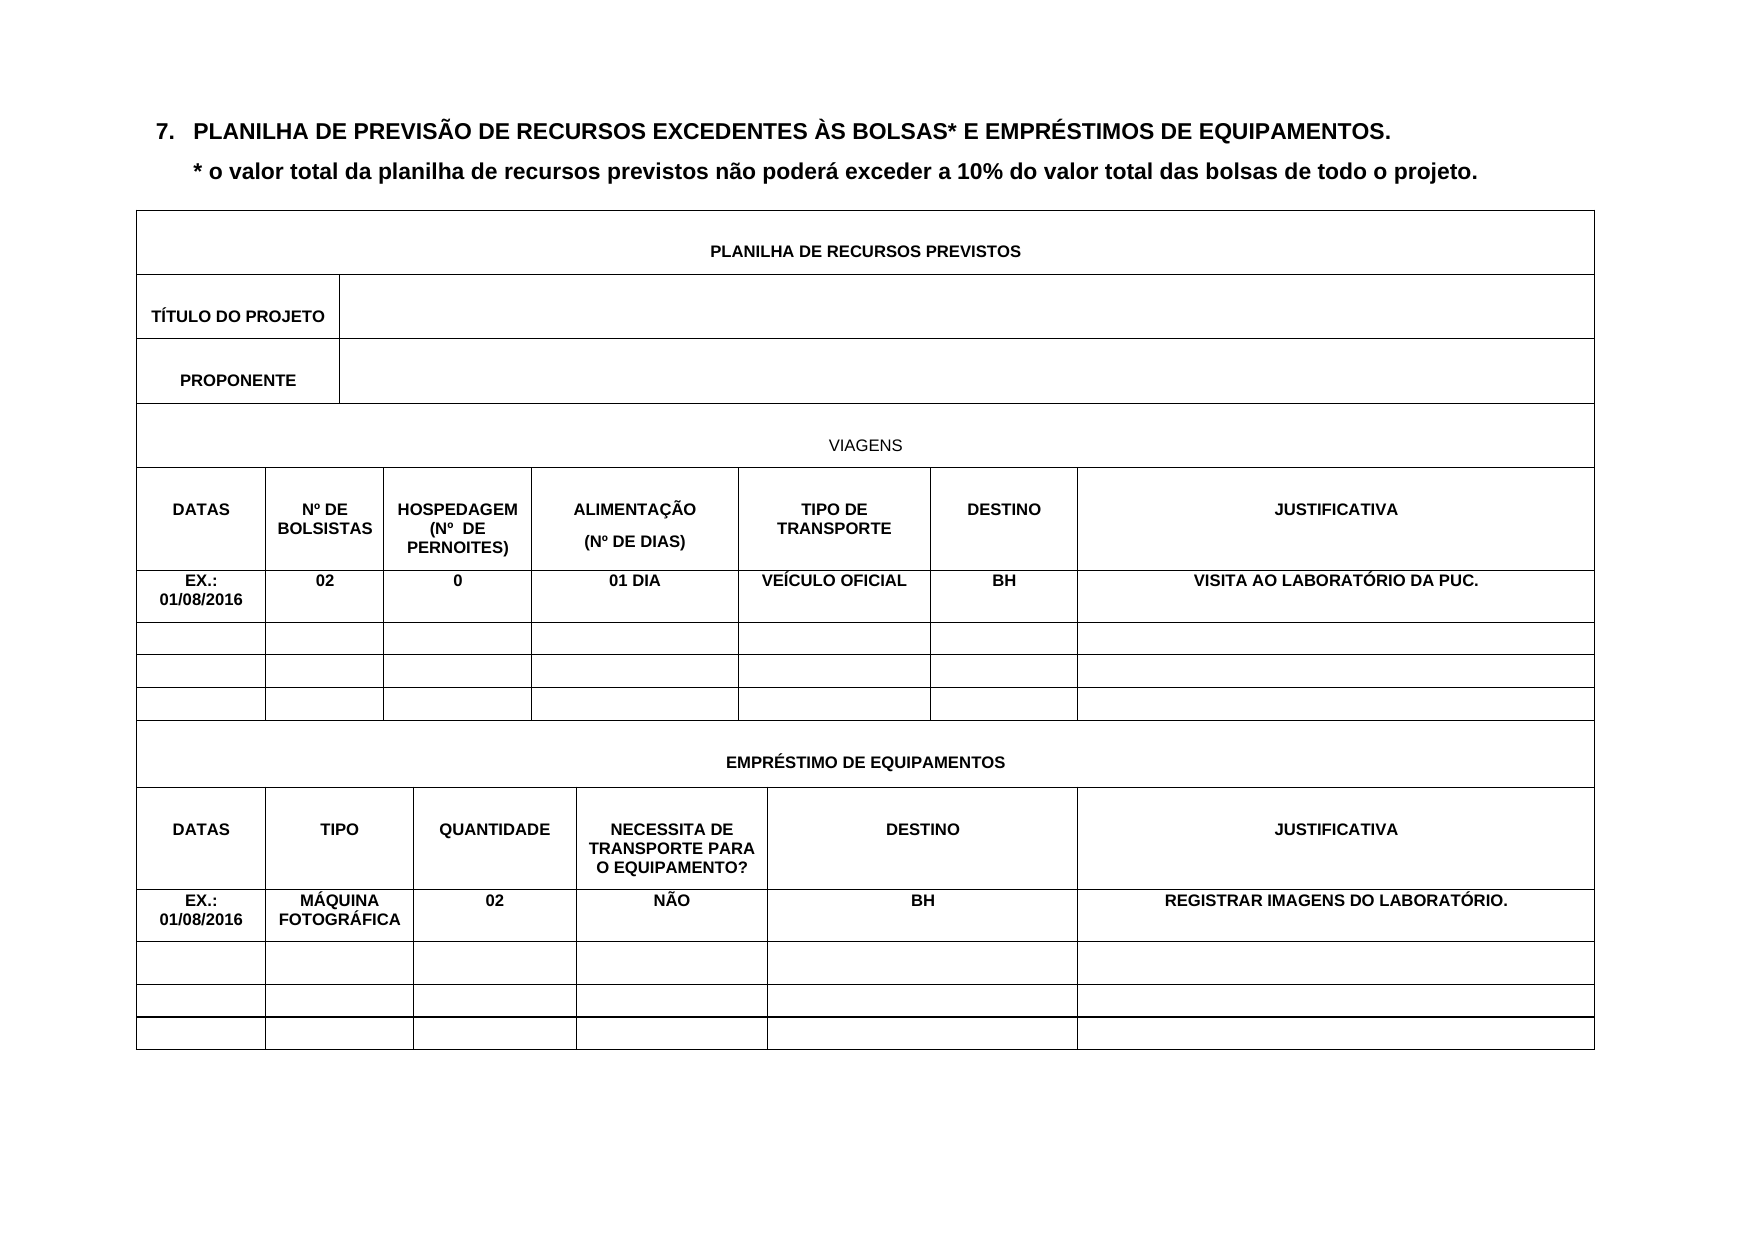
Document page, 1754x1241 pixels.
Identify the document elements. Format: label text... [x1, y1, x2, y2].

table_cell Viagens [137, 404, 1594, 467]
table_cell [414, 942, 576, 984]
table_cell [768, 1018, 1077, 1049]
table_cell [931, 655, 1077, 687]
table_cell [532, 655, 738, 687]
table_cell Empréstimo de Equipamentos [137, 721, 1594, 787]
table_header Planilha de Recursos previstos [137, 211, 1594, 274]
list Planilha de previsão de recursos excedentes às bolsas* E EMPRÉSTIMOS DE EQUIPAMENTOS. [156, 118, 1636, 144]
table_cell HOSPEDAGEM(Nº DE PERNOITES) [384, 468, 531, 570]
table_cell [137, 688, 265, 720]
table_cell [137, 985, 265, 1016]
table_cell [266, 942, 413, 984]
table_cell justificativa [1078, 788, 1594, 889]
table_cell Ex.: 01/08/2016 [137, 571, 265, 622]
table_cell [1078, 1018, 1594, 1049]
table_cell [532, 623, 738, 654]
table_cell Quantidade [414, 788, 576, 889]
table_cell BH [931, 571, 1077, 622]
table_cell [340, 275, 1594, 338]
table_cell [266, 655, 383, 687]
table_cell [414, 985, 576, 1016]
table_cell não [577, 890, 767, 941]
table_cell [532, 688, 738, 720]
table_cell 02 [266, 571, 383, 622]
table_cell Tipo [266, 788, 413, 889]
table_cell Veículo Oficial [739, 571, 930, 622]
table_cell [137, 623, 265, 654]
table_cell [384, 655, 531, 687]
table_cell tipo de transporte [739, 468, 930, 570]
table_cell [1078, 623, 1594, 654]
table_cell Alimentação (nº de dias) [532, 468, 738, 570]
table_cell [1078, 688, 1594, 720]
table_cell [137, 1018, 265, 1049]
table_cell [931, 623, 1077, 654]
table_cell datas [137, 468, 265, 570]
table_cell [1078, 985, 1594, 1016]
table_cell 0 [384, 571, 531, 622]
table_cell [577, 942, 767, 984]
table_cell BH [768, 890, 1077, 941]
table_cell [768, 985, 1077, 1016]
table_cell Registrar imagens do laboratório. [1078, 890, 1594, 941]
table_cell 02 [414, 890, 576, 941]
table_cell [266, 985, 413, 1016]
table_cell [577, 1018, 767, 1049]
table_cell [931, 688, 1077, 720]
table_cell destino [931, 468, 1077, 570]
table_cell [266, 623, 383, 654]
table_cell [137, 655, 265, 687]
table_cell [739, 623, 930, 654]
table_cell [577, 985, 767, 1016]
table_cell [1078, 655, 1594, 687]
table_cell TÍTULO DO pROJETO [137, 275, 339, 338]
table_cell [384, 623, 531, 654]
table_cell pROPONENTE [137, 339, 339, 403]
table_cell [266, 688, 383, 720]
table_cell justificativa [1078, 468, 1594, 570]
table_cell Necessita de transporte para o equipamento? [577, 788, 767, 889]
table_cell nº DE BOLSISTAS [266, 468, 383, 570]
table_cell [137, 942, 265, 984]
table_cell 01 dia [532, 571, 738, 622]
list * o valor total da planilha de recursos previstos não poderá exceder a 10% do valor total das bolsas de todo o projeto. [193, 158, 1636, 184]
table_cell [739, 655, 930, 687]
table_cell datas [137, 788, 265, 889]
table_cell [414, 1018, 576, 1049]
table_cell [1078, 942, 1594, 984]
table_cell Ex.: 01/08/2016 [137, 890, 265, 941]
table_cell [340, 339, 1594, 403]
table_cell [768, 942, 1077, 984]
table_cell Visita ao laboratório da PUC. [1078, 571, 1594, 622]
table_cell Destino [768, 788, 1077, 889]
table_cell [266, 1018, 413, 1049]
table_cell [384, 688, 531, 720]
table_cell Máquina Fotográfica [266, 890, 413, 941]
table_cell [739, 688, 930, 720]
